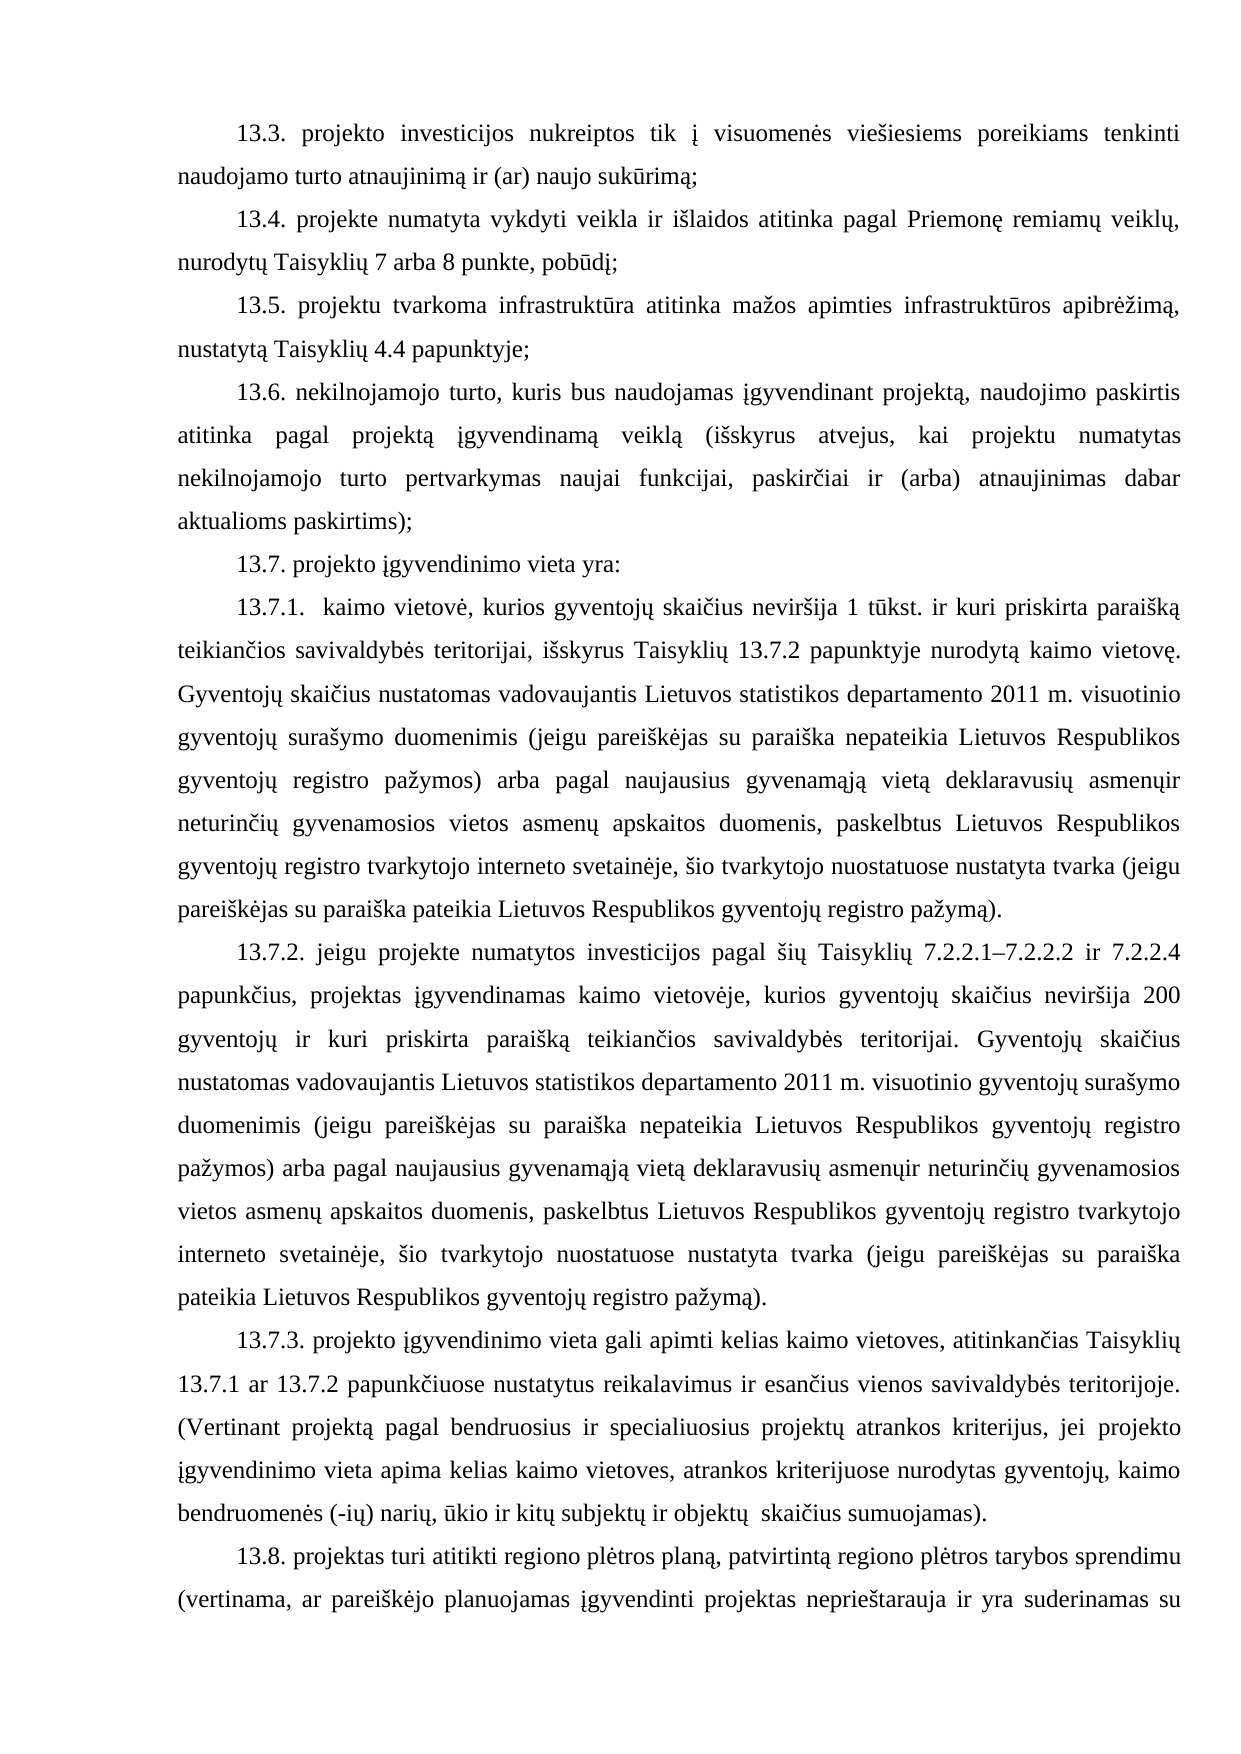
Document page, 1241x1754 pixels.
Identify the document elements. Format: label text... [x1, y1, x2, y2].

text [177, 1541, 1181, 1613]
text 13.7.3. projekto įgyvendinimo vieta gali apimti kelias kaimo vietoves, atitinkančias Taisyklių 13.7.1 ar 13.7.2 papunkčiuose nustatytus reikalavimus ir esančius vienos savivaldybės teritorijoje. (Vertinant projektą pagal bendruosius ir specialiuosius projektų atrankos kriterijus, jei projekto įgyvendinimo vieta apima kelias kaimo vietoves, atrankos kriterijuose nurodytas gyventojų, kaimo bendruomenės (-ių) narių, ūkio ir kitų subjektų ir objektų skaičius sumuojamas). [177, 1326, 1181, 1527]
text 13.7.1. kaimo vietovė, kurios gyventojų skaičius neviršija 1 tūkst. ir kuri priskirta paraišką teikiančios savivaldybės teritorijai, išskyrus Taisyklių 13.7.2 papunktyje nurodytą kaimo vietovę. Gyventojų skaičius nustatomas vadovaujantis Lietuvos statistikos departamento 2011 m. visuotinio gyventojų surašymo duomenimis (jeigu pareiškėjas su paraiška nepateikia Lietuvos Respublikos gyventojų registro pažymos) arba pagal naujausius gyvenamąją vietą deklaravusių asmenųir neturinčių gyvenamosios vietos asmenų apskaitos duomenis, paskelbtus Lietuvos Respublikos gyventojų registro tvarkytojo interneto svetainėje, šio tvarkytojo nuostatuose nustatyta tvarka (jeigu pareiškėjas su paraiška pateikia Lietuvos Respublikos gyventojų registro pažymą). [177, 592, 1181, 923]
text 13.7.2. jeigu projekte numatytos investicijos pagal šių Taisyklių 7.2.2.1–7.2.2.2 ir 7.2.2.4 papunkčius, projektas įgyvendinamas kaimo vietovėje, kurios gyventojų skaičius neviršija 200 gyventojų ir kuri priskirta paraišką teikiančios savivaldybės teritorijai. Gyventojų skaičius nustatomas vadovaujantis Lietuvos statistikos departamento 2011 m. visuotinio gyventojų surašymo duomenimis (jeigu pareiškėjas su paraiška nepateikia Lietuvos Respublikos gyventojų registro pažymos) arba pagal naujausius gyvenamąją vietą deklaravusių asmenųir neturinčių gyvenamosios vietos asmenų apskaitos duomenis, paskelbtus Lietuvos Respublikos gyventojų registro tvarkytojo interneto svetainėje, šio tvarkytojo nuostatuose nustatyta tvarka (jeigu pareiškėjas su paraiška pateikia Lietuvos Respublikos gyventojų registro pažymą). [177, 937, 1181, 1311]
text 13.5. projektu tvarkoma infrastruktūra atitinka mažos apimties infrastruktūros apibrėžimą, nustatytą Taisyklių 4.4 papunktyje; [177, 291, 1181, 362]
text 13.7. projekto įgyvendinimo vieta yra: [177, 549, 1181, 578]
text 13.3. projekto investicijos nukreiptos tik į visuomenės viešiesiems poreikiams tenkinti naudojamo turto atnaujinimą ir (ar) naujo sukūrimą; [177, 118, 1181, 190]
text 13.6. nekilnojamojo turto, kuris bus naudojamas įgyvendinant projektą, naudojimo paskirtis atitinka pagal projektą įgyvendinamą veiklą (išskyrus atvejus, kai projektu numatytas nekilnojamojo turto pertvarkymas naujai funkcijai, paskirčiai ir (arba) atnaujinimas dabar aktualioms paskirtims); [177, 377, 1181, 535]
text 13.4. projekte numatyta vykdyti veikla ir išlaidos atitinka pagal Priemonę remiamų veiklų, nurodytų Taisyklių 7 arba 8 punkte, pobūdį; [177, 204, 1181, 276]
